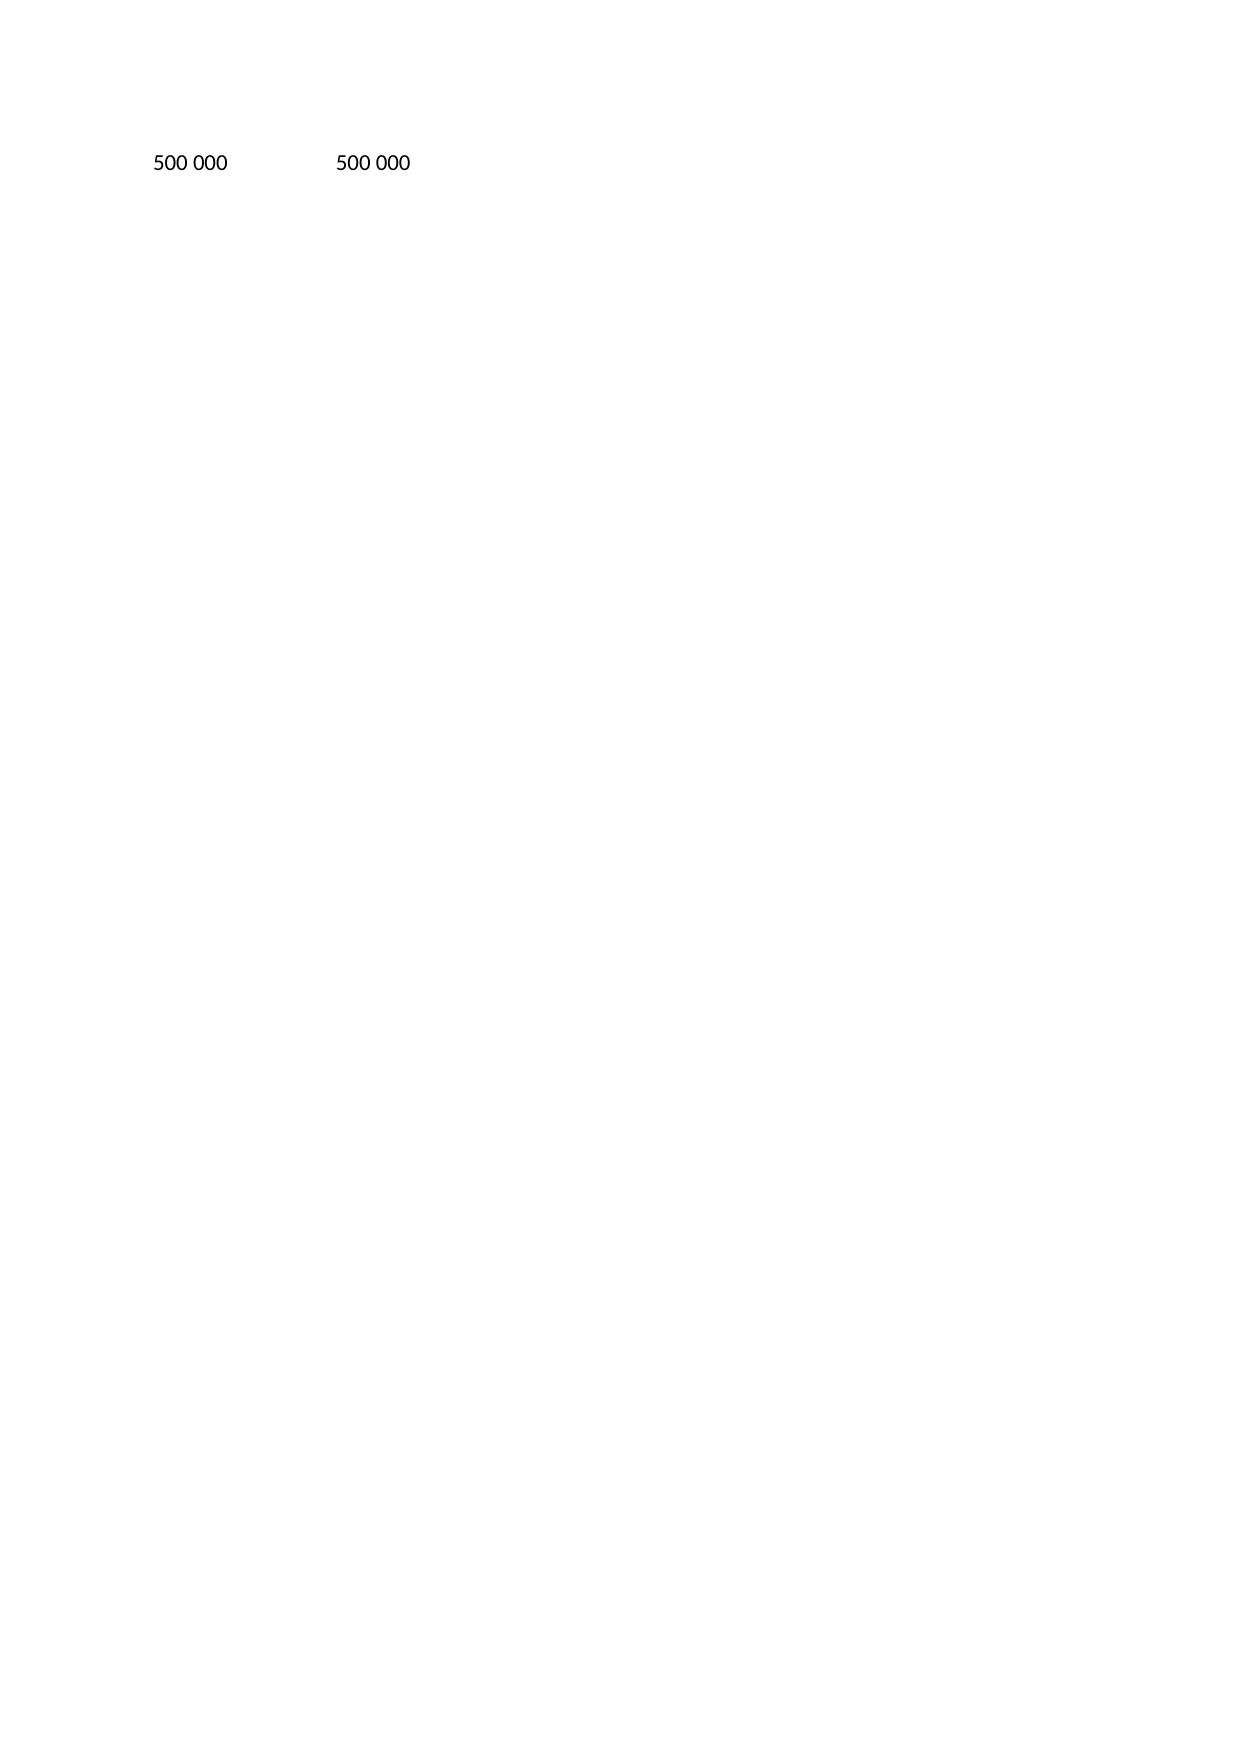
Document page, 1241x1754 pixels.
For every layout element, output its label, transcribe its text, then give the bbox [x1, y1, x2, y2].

text 500 000 500 000 [148, 148, 1093, 176]
